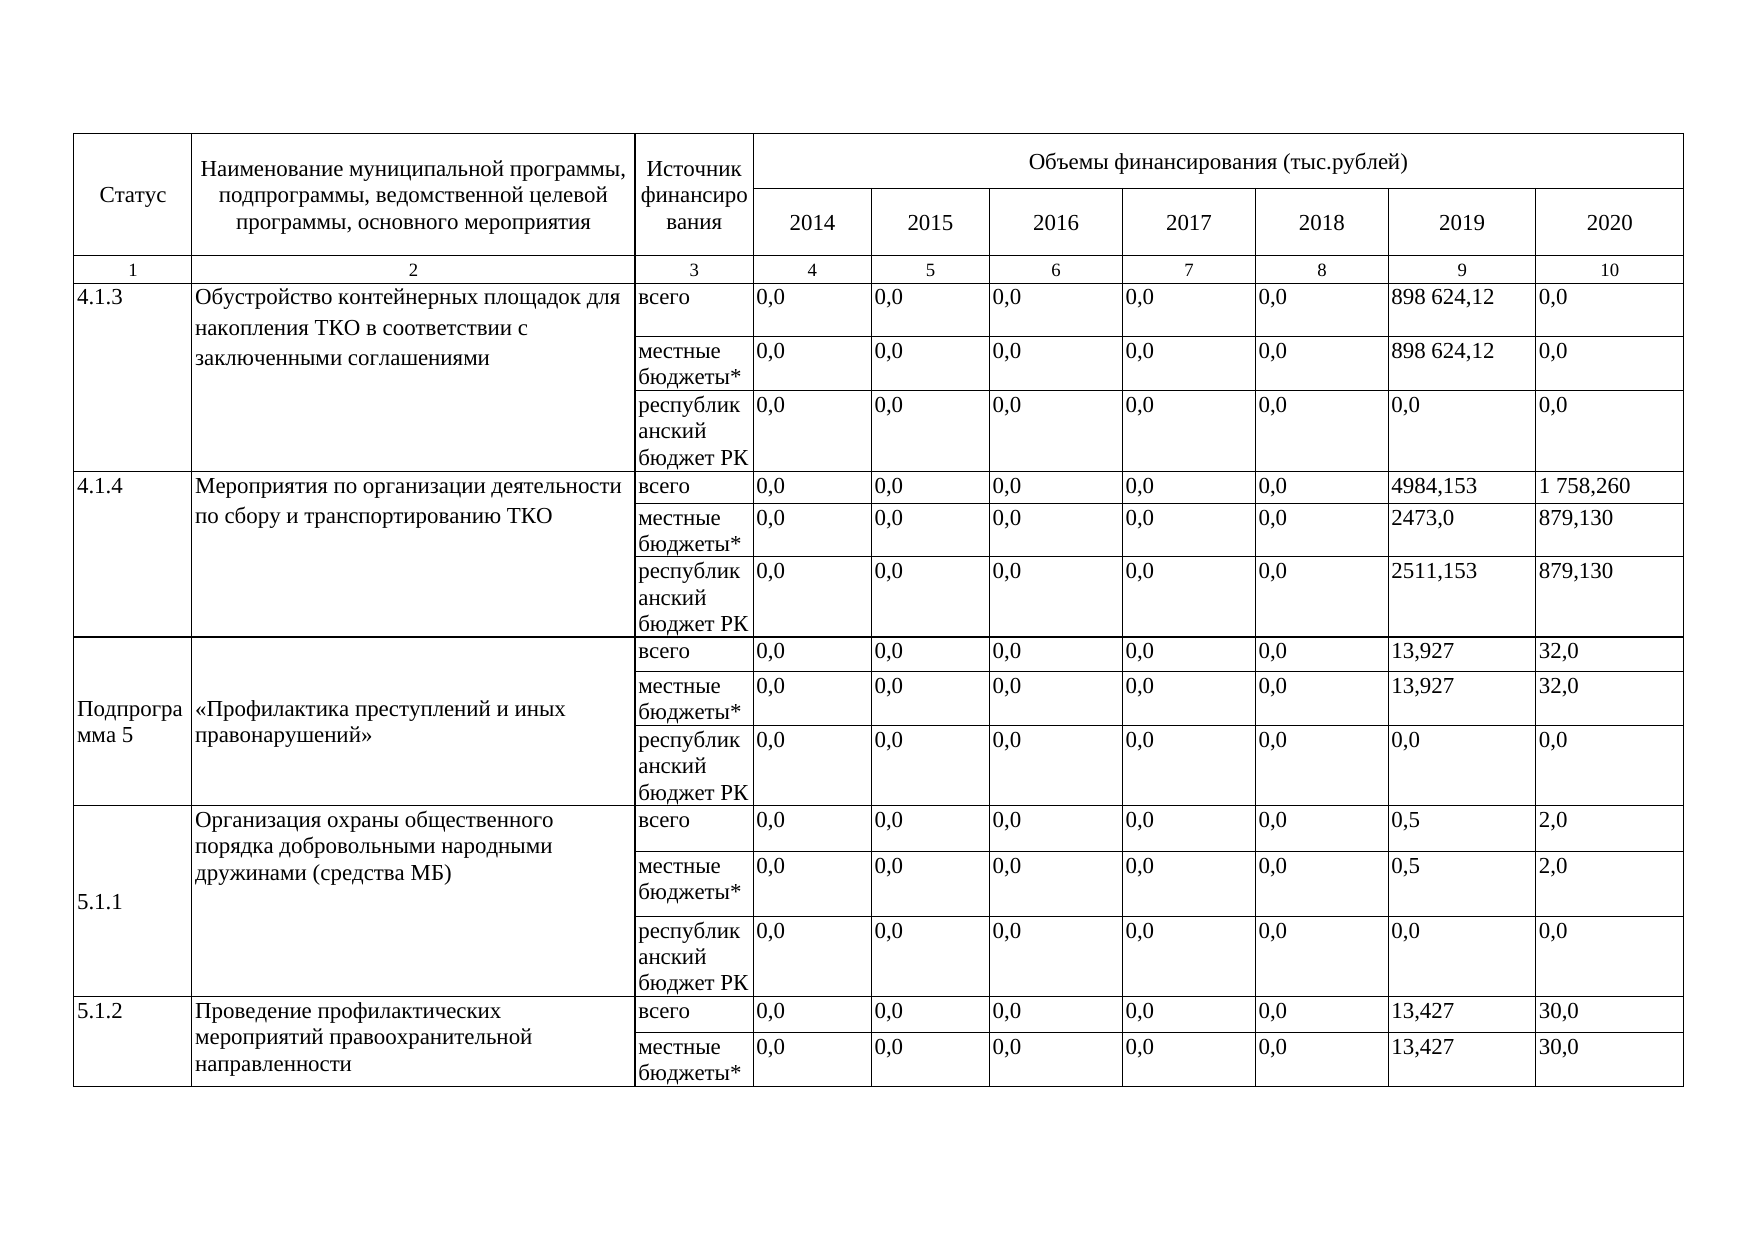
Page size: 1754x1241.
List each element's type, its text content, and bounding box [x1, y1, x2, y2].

table_cell 0,0 [754, 472, 871, 502]
table_cell 9 [1389, 256, 1535, 282]
table_cell всего [636, 472, 753, 502]
table_cell 13,427 [1389, 997, 1535, 1032]
table_cell 30,0 [1536, 1033, 1683, 1086]
table_cell всего [636, 284, 753, 336]
table_cell 0,0 [990, 284, 1122, 336]
table_cell 2015 [872, 189, 989, 255]
table_cell 0,0 [754, 806, 871, 851]
table_cell 0,0 [1256, 472, 1388, 502]
table_cell Мероприятия по организации деятельности по сбору и транспортированию ТКО [192, 472, 634, 636]
table_cell 0,0 [990, 638, 1122, 671]
table_cell 0,0 [990, 391, 1122, 471]
table_cell 0,0 [1256, 284, 1388, 336]
table_cell 2,0 [1536, 852, 1683, 916]
table_cell 0,0 [990, 337, 1122, 390]
table_header Наименование муниципальной программы, подпрограммы, ведомственной целевой программы, основного мероприятия [192, 134, 634, 255]
table_cell 2018 [1256, 189, 1388, 255]
table_cell 0,5 [1389, 852, 1535, 916]
table_cell 0,0 [1536, 391, 1683, 471]
table_cell 4.1.3 [74, 284, 191, 471]
table_cell 0,0 [1123, 557, 1255, 636]
table_cell 32,0 [1536, 672, 1683, 725]
table_cell 0,0 [1256, 997, 1388, 1032]
table_cell 1 [74, 256, 191, 282]
table_cell 0,0 [1123, 997, 1255, 1032]
table_cell 0,0 [754, 726, 871, 805]
table_cell 5 [872, 256, 989, 282]
table_cell 0,0 [1123, 672, 1255, 725]
table_cell 0,0 [754, 1033, 871, 1086]
table_cell местные бюджеты* [636, 672, 753, 725]
table_cell 0,0 [1256, 806, 1388, 851]
table_cell 0,0 [1123, 472, 1255, 502]
table_cell 0,0 [990, 557, 1122, 636]
table_cell 0,0 [1536, 917, 1683, 996]
table_cell 879,130 [1536, 557, 1683, 636]
table_cell местные бюджеты* [636, 504, 753, 556]
table_cell местные бюджеты* [636, 852, 753, 916]
table_cell 0,0 [990, 504, 1122, 556]
table_cell 0,0 [1536, 726, 1683, 805]
table_cell 32,0 [1536, 638, 1683, 671]
table_cell 0,0 [872, 917, 989, 996]
table_cell республиканский бюджет РК [636, 557, 753, 636]
table_cell 0,0 [872, 638, 989, 671]
table_cell 0,0 [1123, 726, 1255, 805]
table_cell 2 [192, 256, 634, 282]
table_cell 0,0 [1256, 638, 1388, 671]
table_cell всего [636, 806, 753, 851]
table_cell 0,0 [1123, 638, 1255, 671]
table_cell всего [636, 997, 753, 1032]
table_cell 0,0 [1123, 284, 1255, 336]
table_cell 0,0 [1256, 852, 1388, 916]
table_cell «Профилактика преступлений и иных правонарушений» [192, 638, 634, 805]
table_cell 0,0 [1123, 337, 1255, 390]
table_cell 0,0 [1256, 391, 1388, 471]
table_cell 0,0 [872, 557, 989, 636]
table_cell 4 [754, 256, 871, 282]
table_cell 2,0 [1536, 806, 1683, 851]
table_cell 0,0 [1256, 1033, 1388, 1086]
table_cell 0,0 [1123, 391, 1255, 471]
table_cell 0,0 [1536, 284, 1683, 336]
table_cell местные бюджеты* [636, 1033, 753, 1086]
table_cell 0,0 [1256, 557, 1388, 636]
table_cell 0,0 [754, 557, 871, 636]
table_cell 0,0 [1256, 726, 1388, 805]
table_cell 4.1.4 [74, 472, 191, 636]
table_header Статус [74, 134, 191, 255]
table_cell 879,130 [1536, 504, 1683, 556]
table_cell 2473,0 [1389, 504, 1535, 556]
table_cell 2016 [990, 189, 1122, 255]
table_cell 0,0 [1123, 917, 1255, 996]
table_cell 0,0 [1123, 806, 1255, 851]
table_cell всего [636, 638, 753, 671]
table_cell 0,0 [1256, 672, 1388, 725]
table_cell Проведение профилактических мероприятий правоохранительной направленности [192, 997, 634, 1086]
table_cell Организация охраны общественного порядка добровольными народными дружинами (средства МБ) [192, 806, 634, 996]
table_cell 0,0 [990, 917, 1122, 996]
table_cell 0,0 [1389, 917, 1535, 996]
table_cell 0,0 [1256, 337, 1388, 390]
table_cell 0,0 [872, 726, 989, 805]
table_cell 2014 [754, 189, 871, 255]
table_cell 0,0 [754, 504, 871, 556]
table_cell 5.1.2 [74, 997, 191, 1086]
table_cell 0,0 [1256, 504, 1388, 556]
table_cell 0,0 [872, 852, 989, 916]
table_cell 0,0 [990, 672, 1122, 725]
table_cell 0,0 [1389, 726, 1535, 805]
table_cell 0,0 [754, 284, 871, 336]
table_cell 0,0 [872, 672, 989, 725]
table_cell 2020 [1536, 189, 1683, 255]
table_cell 3 [636, 256, 753, 282]
table_cell 898 624,12 [1389, 284, 1535, 336]
table_cell 0,0 [990, 726, 1122, 805]
table_cell 2511,153 [1389, 557, 1535, 636]
table_cell 2019 [1389, 189, 1535, 255]
table_cell 0,0 [990, 806, 1122, 851]
table_cell 0,0 [990, 1033, 1122, 1086]
table_cell 0,0 [872, 504, 989, 556]
table_cell 13,927 [1389, 672, 1535, 725]
table_cell 10 [1536, 256, 1683, 282]
table_cell местные бюджеты* [636, 337, 753, 390]
table_cell 30,0 [1536, 997, 1683, 1032]
table_cell 6 [990, 256, 1122, 282]
table_cell 5.1.1 [74, 806, 191, 996]
table_cell 0,0 [872, 337, 989, 390]
table_cell 0,5 [1389, 806, 1535, 851]
table_cell 0,0 [990, 472, 1122, 502]
table_cell 0,0 [1123, 504, 1255, 556]
table_cell 0,0 [872, 997, 989, 1032]
table_cell 0,0 [754, 638, 871, 671]
table_cell 0,0 [1123, 1033, 1255, 1086]
table_cell республиканский бюджет РК [636, 726, 753, 805]
table_cell 0,0 [872, 806, 989, 851]
table_cell 8 [1256, 256, 1388, 282]
table_cell 1 758,260 [1536, 472, 1683, 502]
table_cell 0,0 [754, 337, 871, 390]
table_cell республиканский бюджет РК [636, 917, 753, 996]
table_cell 2017 [1123, 189, 1255, 255]
table_cell 0,0 [754, 997, 871, 1032]
table_cell 0,0 [1389, 391, 1535, 471]
table_header Объемы финансирования (тыс.рублей) [754, 134, 1683, 188]
table_header Источник финансирования [636, 134, 753, 255]
table_cell 0,0 [872, 472, 989, 502]
table_cell 898 624,12 [1389, 337, 1535, 390]
table_cell 13,427 [1389, 1033, 1535, 1086]
table_cell 0,0 [1123, 852, 1255, 916]
table_cell 0,0 [872, 284, 989, 336]
table_cell 7 [1123, 256, 1255, 282]
table_cell 0,0 [872, 391, 989, 471]
table_cell 0,0 [1256, 917, 1388, 996]
table_cell 13,927 [1389, 638, 1535, 671]
table_cell 0,0 [990, 852, 1122, 916]
table_cell 0,0 [990, 997, 1122, 1032]
table_cell 0,0 [754, 852, 871, 916]
table_cell республиканский бюджет РК [636, 391, 753, 471]
table_cell 0,0 [872, 1033, 989, 1086]
table_cell 0,0 [754, 917, 871, 996]
table_cell 0,0 [754, 672, 871, 725]
table_cell 4984,153 [1389, 472, 1535, 502]
table_cell Подпрограмма 5 [74, 638, 191, 805]
table_cell 0,0 [754, 391, 871, 471]
table_cell Обустройство контейнерных площадок для накопления ТКО в соответствии с заключенными соглашениями [192, 284, 634, 471]
table_cell 0,0 [1536, 337, 1683, 390]
